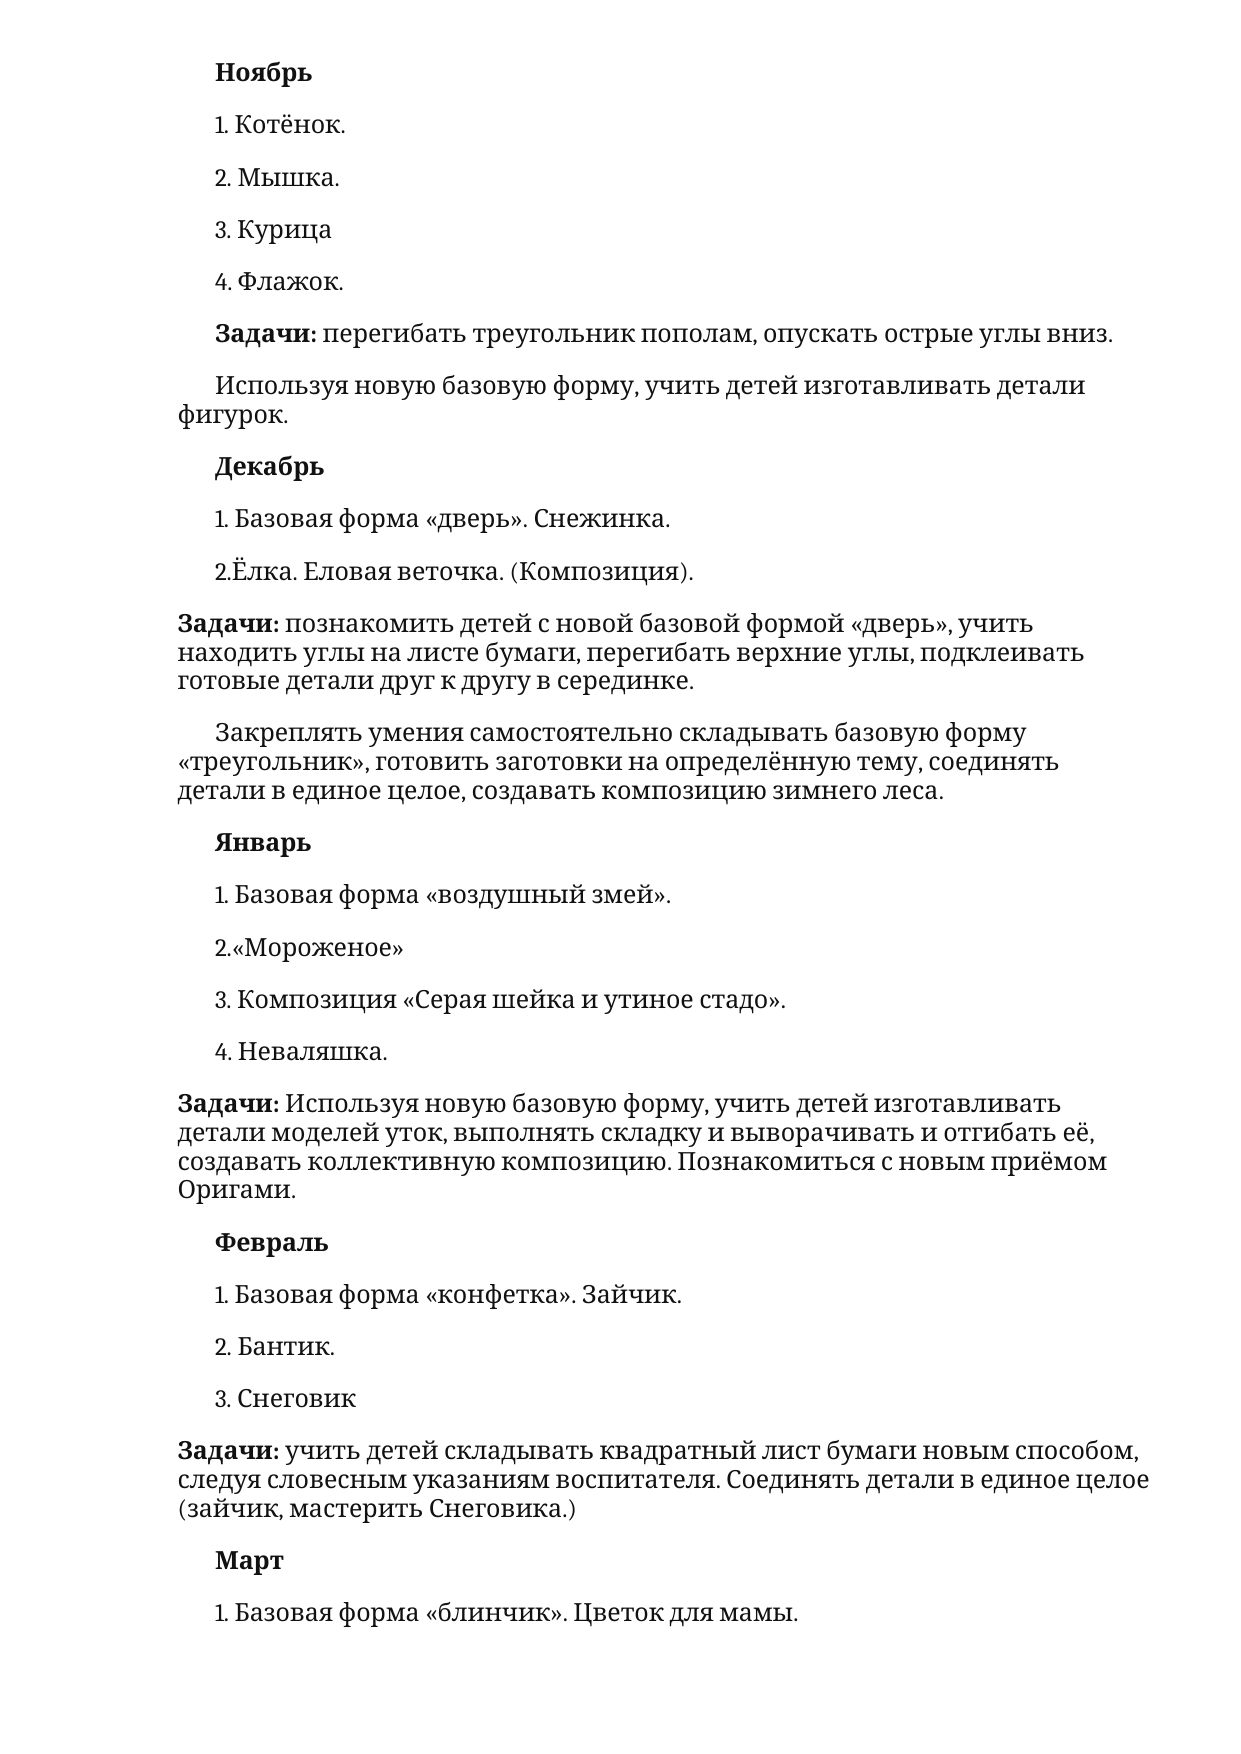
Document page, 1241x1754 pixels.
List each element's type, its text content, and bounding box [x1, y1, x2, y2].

text Задачи: познакомить детей с новой базовой формой «дверь», учить находить углы на листе бумаги, перегибать верхние углы, подклеивать готовые детали друг к другу в серединке. [177, 610, 1152, 696]
text Февраль [177, 1228, 1152, 1257]
text 2.«Мороженое» [177, 933, 1152, 962]
text Задачи: учить детей складывать квадратный лист бумаги новым способом, следуя словесным указаниям воспитателя. Соединять детали в единое целое (зайчик, мастерить Снеговика.) [177, 1437, 1152, 1523]
text Январь [177, 829, 1152, 858]
text 1. Базовая форма «дверь». Снежинка. [177, 505, 1152, 534]
text 2. Бантик. [177, 1333, 1152, 1362]
text 3. Композиция «Серая шейка и утиное стадо». [177, 986, 1152, 1014]
text Март [177, 1547, 1152, 1576]
text 1. Базовая форма «воздушный змей». [177, 881, 1152, 910]
text 1. Котёнок. [177, 111, 1152, 140]
text 1. Базовая форма «блинчик». Цветок для мамы. [177, 1599, 1152, 1628]
text 4. Неваляшка. [177, 1038, 1152, 1067]
text 4. Флажок. [177, 268, 1152, 297]
text 1. Базовая форма «конфетка». Зайчик. [177, 1281, 1152, 1309]
text Задачи: перегибать треугольник пополам, опускать острые углы вниз. [177, 320, 1152, 349]
text Декабрь [177, 453, 1152, 482]
text Ноябрь [177, 59, 1152, 88]
text 3. Снеговик [177, 1385, 1152, 1414]
text Закреплять умения самостоятельно складывать базовую форму «треугольник», готовить заготовки на определённую тему, соединять детали в единое целое, создавать композицию зимнего леса. [177, 719, 1152, 806]
text Используя новую базовую форму, учить детей изготавливать детали фигурок. [177, 372, 1152, 430]
text 2. Мышка. [177, 163, 1152, 192]
text Задачи: Используя новую базовую форму, учить детей изготавливать детали моделей уток, выполнять складку и выворачивать и отгибать её, создавать коллективную композицию. Познакомиться с новым приёмом Оригами. [177, 1090, 1152, 1205]
text 2.Ёлка. Еловая веточка. (Композиция). [177, 557, 1152, 586]
text 3. Курица [177, 216, 1152, 244]
